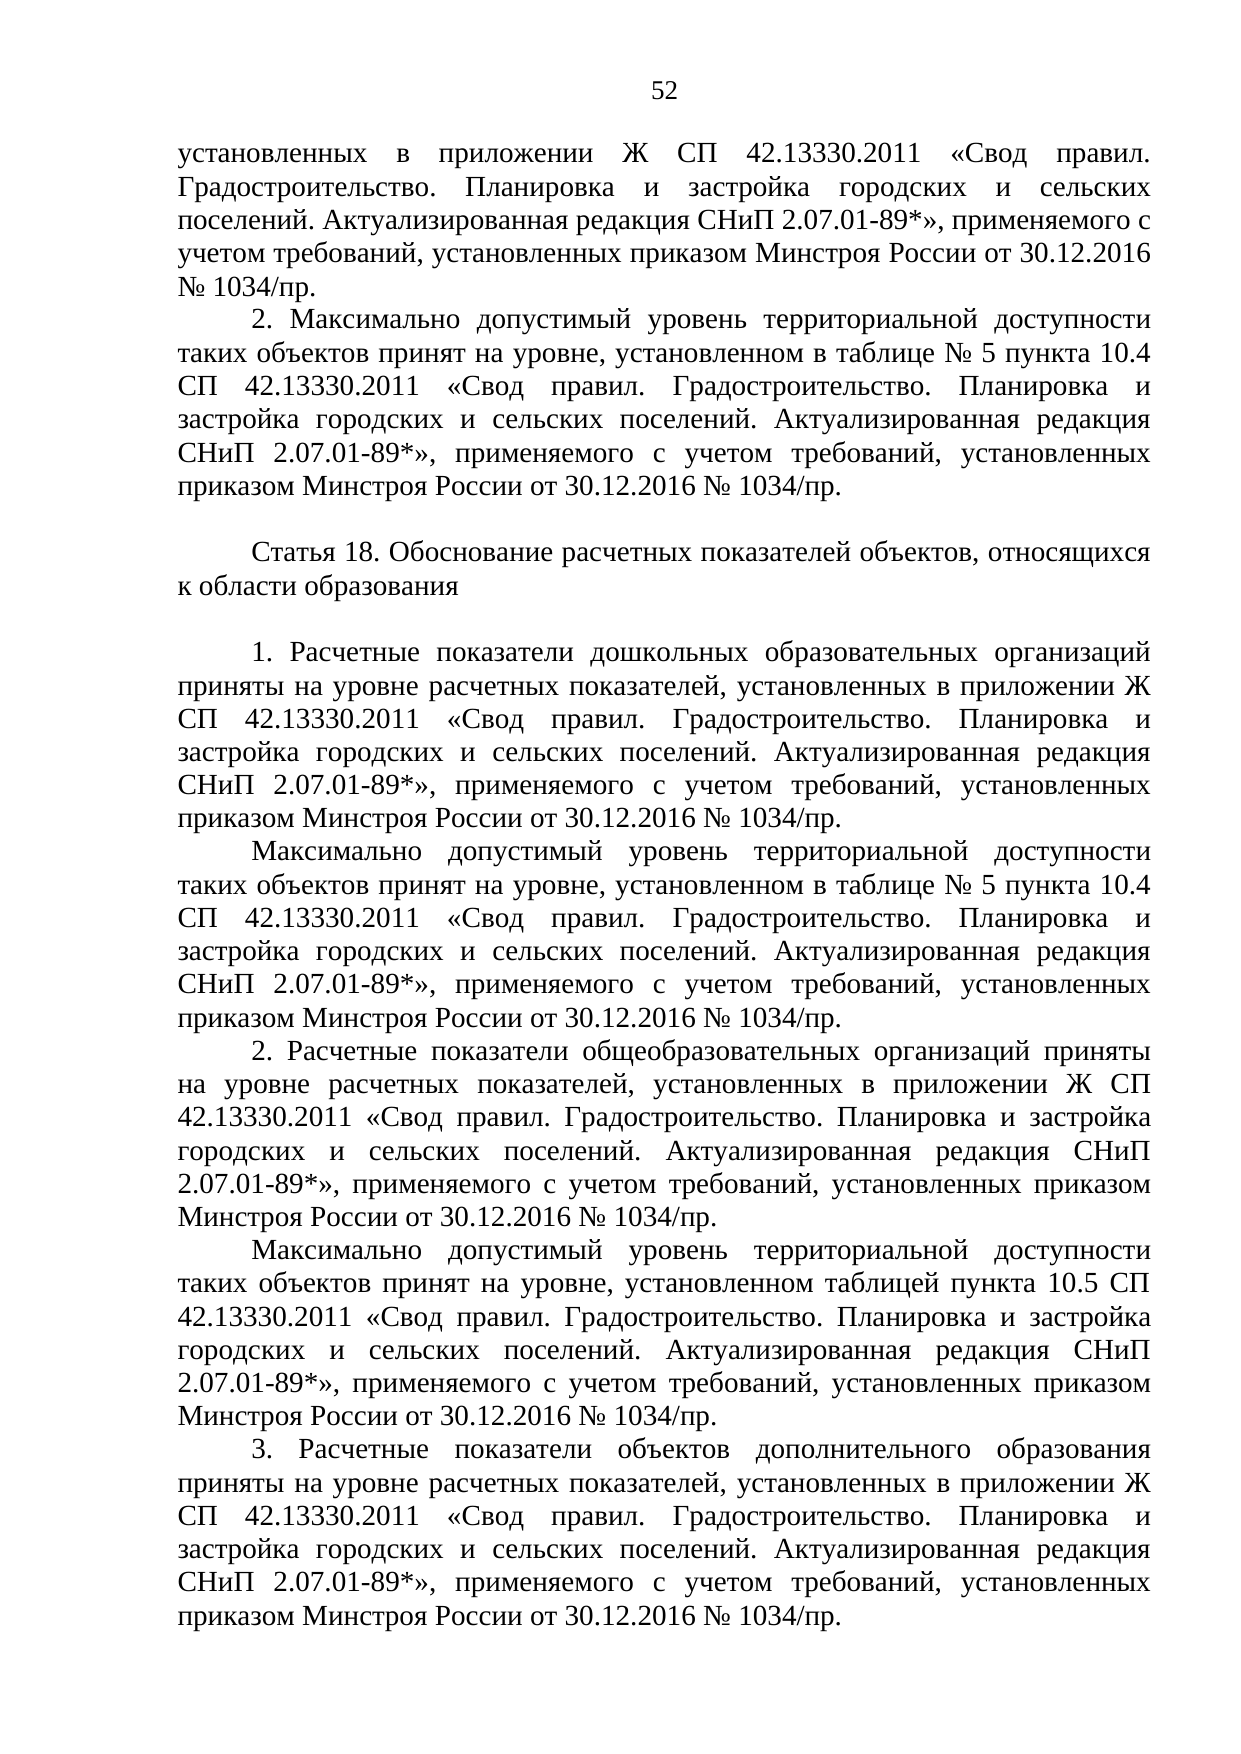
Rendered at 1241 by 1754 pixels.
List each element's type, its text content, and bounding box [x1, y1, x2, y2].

text 2. Расчетные показатели общеобразовательных организаций приняты на уровне расчетных показателей, установленных в приложении Ж СП 42.13330.2011 «Свод правил. Градостроительство. Планировка и застройка городских и сельских поселений. Актуализированная редакция СНиП 2.07.01-89*», применяемого с учетом требований, установленных приказом Минстроя России от 30.12.2016 № 1034/пр. [177, 1033, 1152, 1233]
text 2. Максимально допустимый уровень территориальной доступности таких объектов принят на уровне, установленном в таблице № 5 пункта 10.4 СП 42.13330.2011 «Свод правил. Градостроительство. Планировка и застройка городских и сельских поселений. Актуализированная редакция СНиП 2.07.01-89*», применяемого с учетом требований, установленных приказом Минстроя России от 30.12.2016 № 1034/пр. [177, 302, 1152, 501]
text 3. Расчетные показатели объектов дополнительного образования приняты на уровне расчетных показателей, установленных в приложении Ж СП 42.13330.2011 «Свод правил. Градостроительство. Планировка и застройка городских и сельских поселений. Актуализированная редакция СНиП 2.07.01-89*», применяемого с учетом требований, установленных приказом Минстроя России от 30.12.2016 № 1034/пр. [177, 1432, 1152, 1631]
text Максимально допустимый уровень территориальной доступности таких объектов принят на уровне, установленном в таблице № 5 пункта 10.4 СП 42.13330.2011 «Свод правил. Градостроительство. Планировка и застройка городских и сельских поселений. Актуализированная редакция СНиП 2.07.01-89*», применяемого с учетом требований, установленных приказом Минстроя России от 30.12.2016 № 1034/пр. [177, 834, 1152, 1033]
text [177, 136, 1152, 302]
text 1. Расчетные показатели дошкольных образовательных организаций приняты на уровне расчетных показателей, установленных в приложении Ж СП 42.13330.2011 «Свод правил. Градостроительство. Планировка и застройка городских и сельских поселений. Актуализированная редакция СНиП 2.07.01-89*», применяемого с учетом требований, установленных приказом Минстроя России от 30.12.2016 № 1034/пр. [177, 635, 1152, 834]
text Максимально допустимый уровень территориальной доступности таких объектов принят на уровне, установленном таблицей пункта 10.5 СП 42.13330.2011 «Свод правил. Градостроительство. Планировка и застройка городских и сельских поселений. Актуализированная редакция СНиП 2.07.01-89*», применяемого с учетом требований, установленных приказом Минстроя России от 30.12.2016 № 1034/пр. [177, 1233, 1152, 1432]
text Статья 18. Обоснование расчетных показателей объектов, относящихся к области образования [177, 535, 1152, 601]
